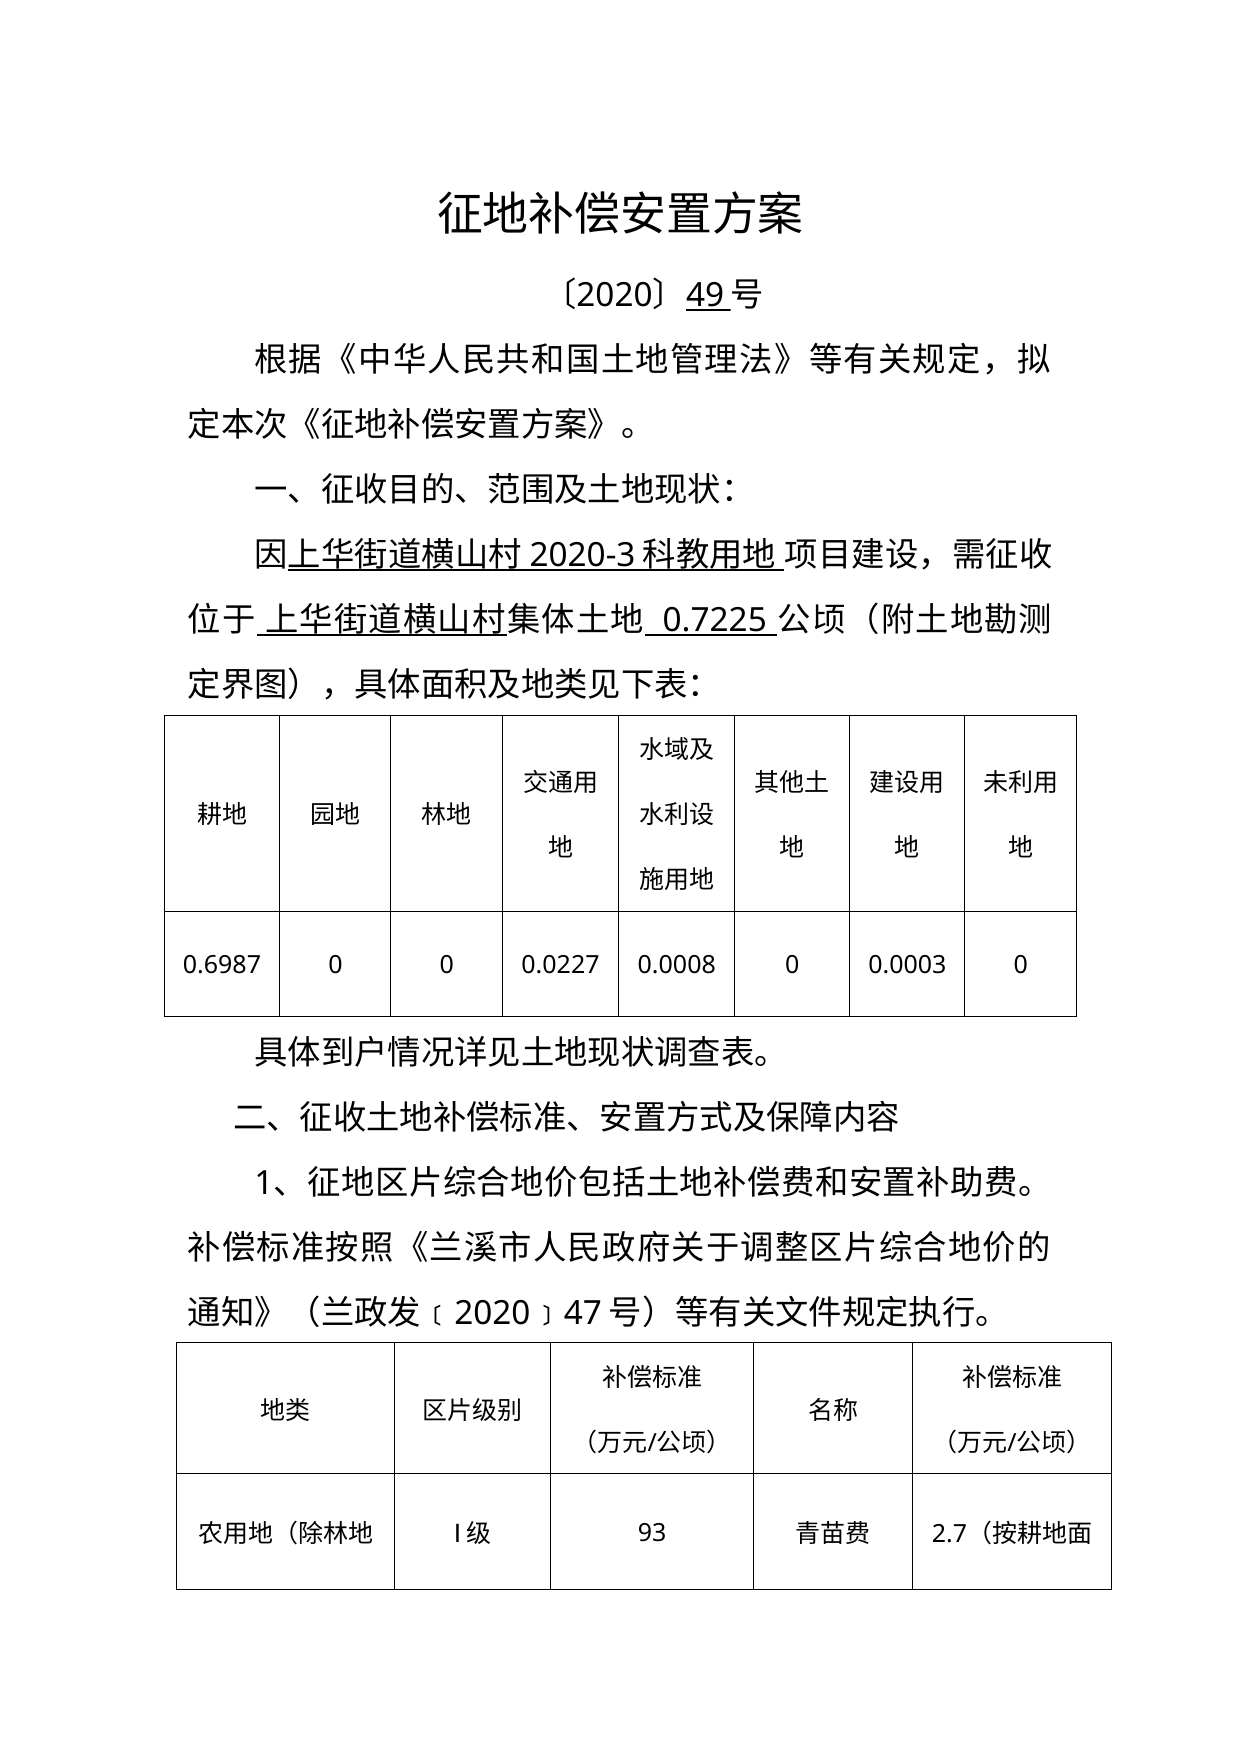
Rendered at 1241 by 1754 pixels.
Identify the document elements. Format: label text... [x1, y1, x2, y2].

table_cell 93 [551, 1474, 753, 1589]
text 具体到户情况详见土地现状调查表。 [187, 1017, 1053, 1082]
table_header 未利用地 [965, 716, 1076, 911]
table_cell 0.0003 [850, 912, 964, 1016]
table_cell 0 [735, 912, 849, 1016]
table_cell 农用地（除林地外)和建设用地 [177, 1474, 394, 1589]
table_header 名称 [754, 1343, 912, 1473]
table_cell 2.7（按耕地面积） [913, 1474, 1111, 1589]
table_cell 青苗费 [754, 1474, 912, 1589]
text 征地补偿安置方案 [187, 162, 1053, 259]
table_header 补偿标准 （万元/公顷） [913, 1343, 1111, 1473]
text 根据《中华人民共和国土地管理法》等有关规定，拟定本次《征地补偿安置方案》。 [187, 324, 1053, 454]
text 因上华街道横山村2020-3科教用地 项目建设，需征收位于 上华街道横山村集体土地 0.7225 公顷（附土地勘测定界图），具体面积及地类见下表： [187, 519, 1053, 714]
table_cell 0.0227 [503, 912, 618, 1016]
text 〔2020〕49号 [187, 259, 1053, 324]
table_header 地类 [177, 1343, 394, 1473]
table_header 林地 [391, 716, 502, 911]
table_cell 0 [280, 912, 390, 1016]
table_cell 0.0008 [619, 912, 734, 1016]
table_header 交通用地 [503, 716, 618, 911]
table_header 建设用地 [850, 716, 964, 911]
table_header 园地 [280, 716, 390, 911]
text 1、征地区片综合地价包括土地补偿费和安置补助费。补偿标准按照《兰溪市人民政府关于调整区片综合地价的通知》（兰政发﹝2020﹞47号）等有关文件规定执行。 [187, 1147, 1053, 1342]
table_cell 0 [391, 912, 502, 1016]
table_cell Ⅰ级 [395, 1474, 550, 1589]
table_header 其他土地 [735, 716, 849, 911]
table_cell 0.6987 [165, 912, 279, 1016]
table_header 耕地 [165, 716, 279, 911]
table_header 区片级别 [395, 1343, 550, 1473]
table_header 补偿标准 （万元/公顷） [551, 1343, 753, 1473]
table_cell 0 [965, 912, 1076, 1016]
table_header 水域及水利设施用地 [619, 716, 734, 911]
text 一、征收目的、范围及土地现状： [187, 454, 1053, 519]
text 二、征收土地补偿标准、安置方式及保障内容 [187, 1082, 1053, 1147]
